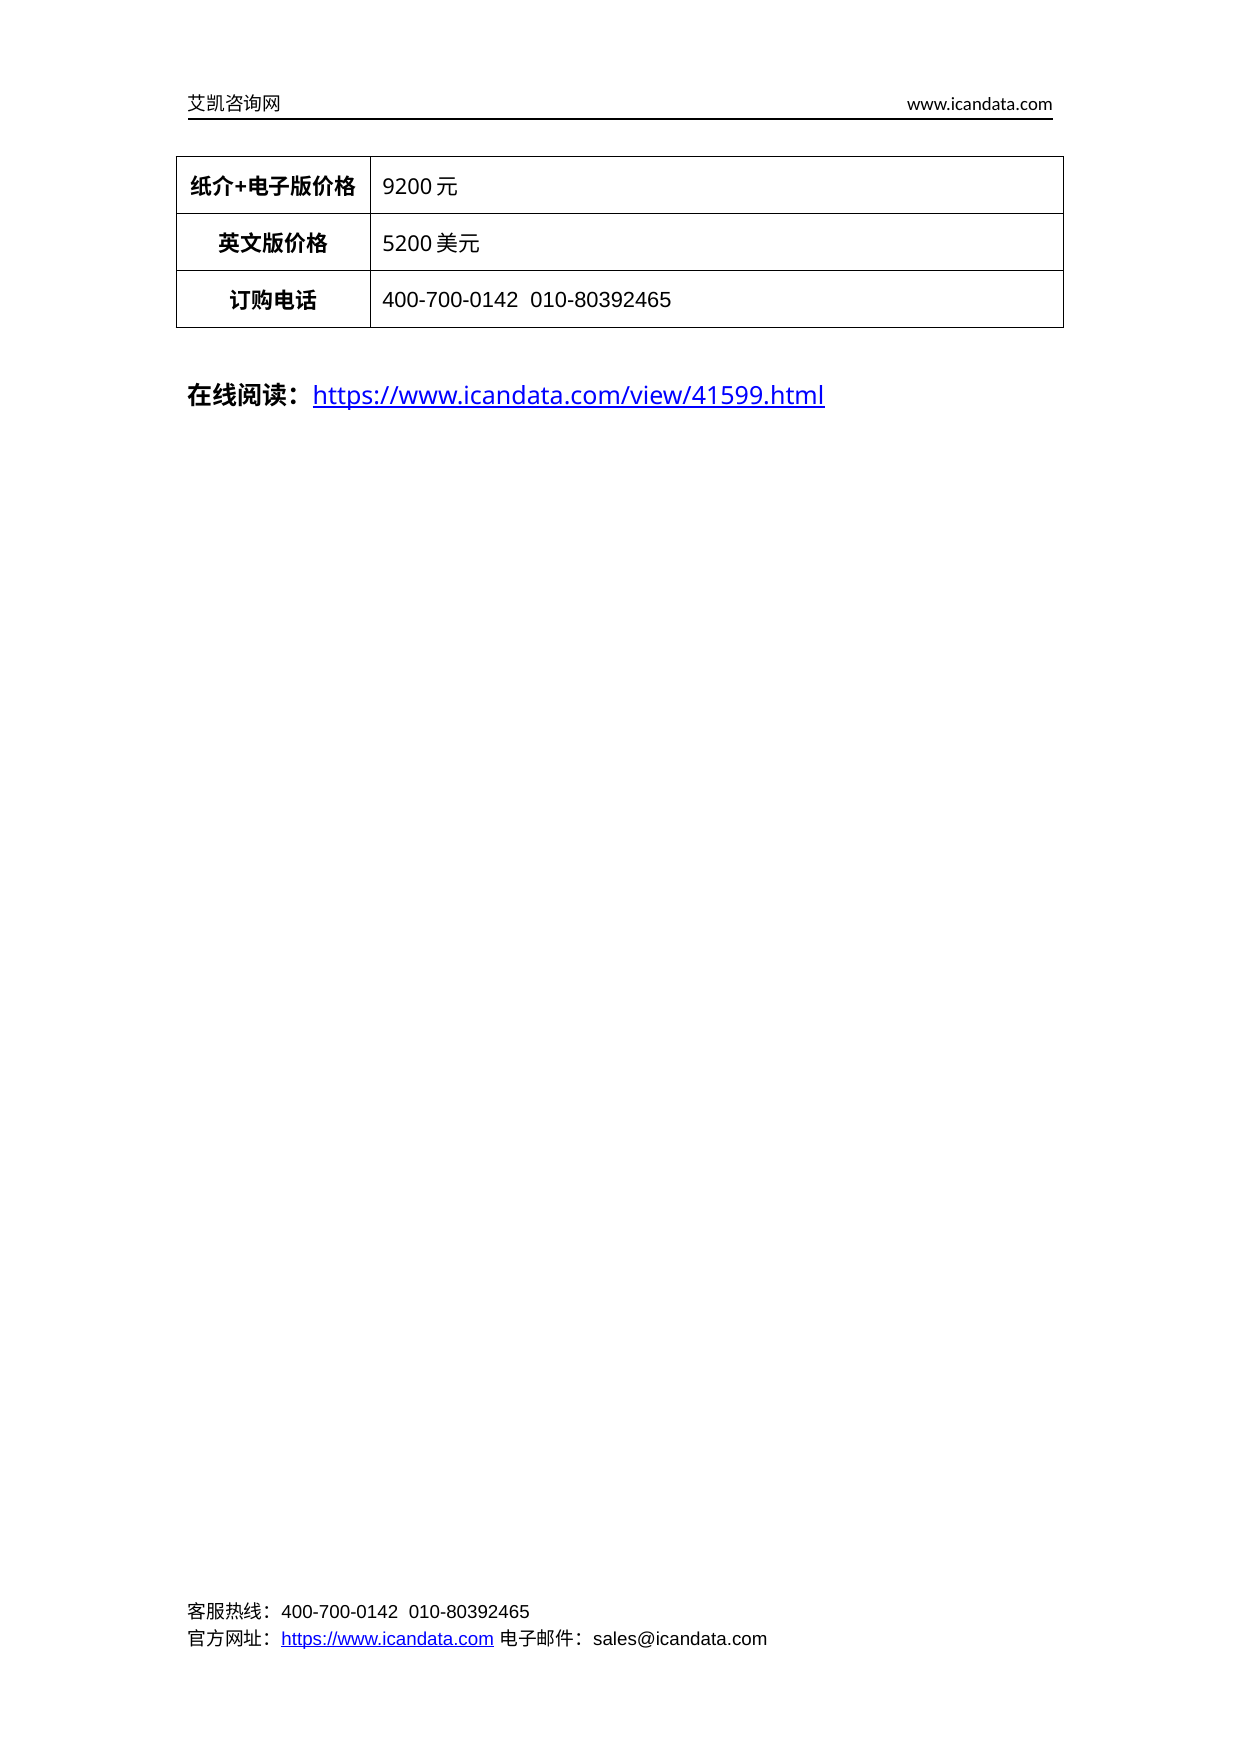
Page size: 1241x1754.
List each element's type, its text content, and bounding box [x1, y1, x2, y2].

table_cell 5200美元 [371, 214, 1063, 270]
text 在线阅读：https://www.icandata.com/view/41599.html [187, 361, 1053, 426]
table_cell 订购电话 [177, 271, 370, 327]
table_cell 英文版价格 [177, 214, 370, 270]
table_cell 400-700-0142 010-80392465 [371, 271, 1063, 327]
table_cell 9200元 [371, 157, 1063, 213]
table_cell 纸介+电子版价格 [177, 157, 370, 213]
